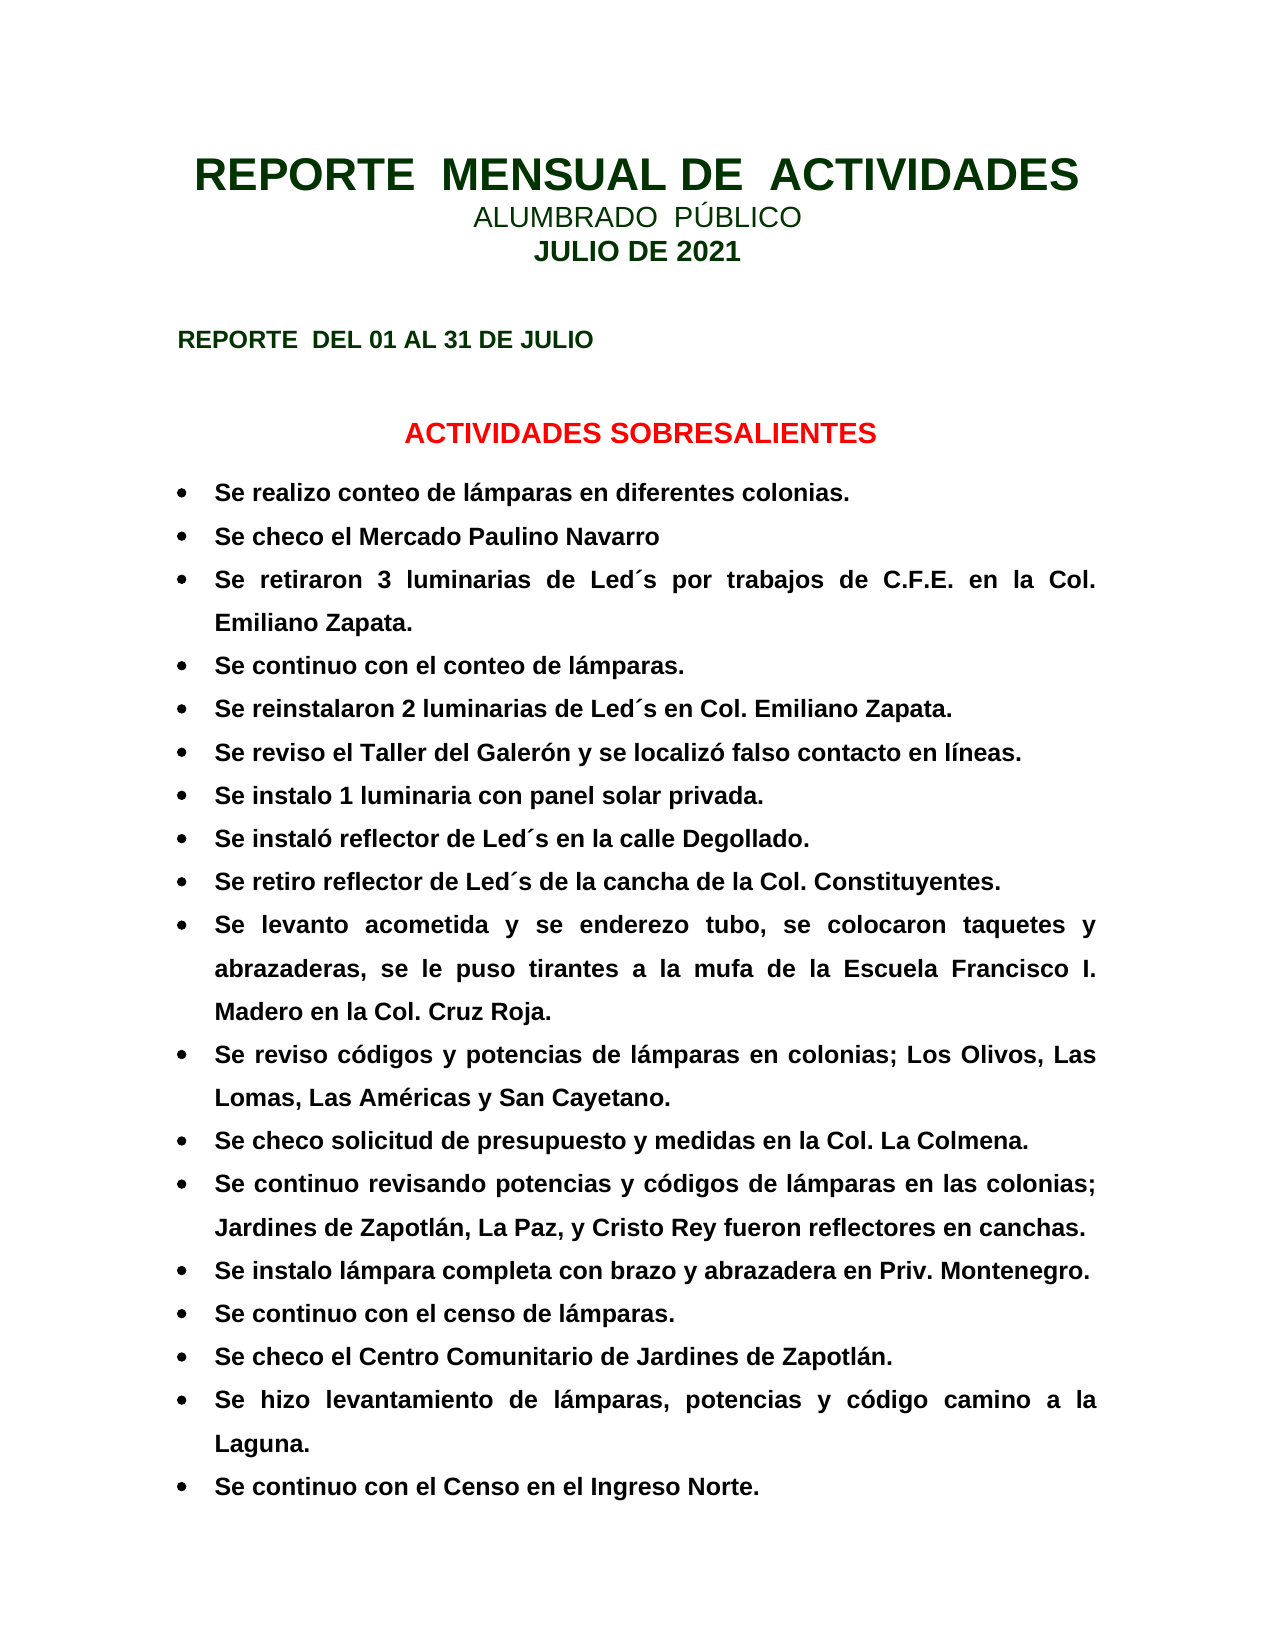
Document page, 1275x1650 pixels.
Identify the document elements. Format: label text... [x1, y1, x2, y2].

list Se continuo con el conteo de lámparas. [177, 651, 1098, 680]
list Se realizo conteo de lámparas en diferentes colonias. [177, 478, 1098, 507]
list Se checo el Mercado Paulino Navarro [177, 521, 1098, 550]
text ACTIVIDADES SOBRESALIENTES [183, 416, 1098, 449]
list Se hizo levantamiento de lámparas, potencias y código camino a la Laguna. [177, 1386, 1098, 1457]
list Se instalo lámpara completa con brazo y abrazadera en Priv. Montenegro. [177, 1256, 1098, 1285]
list Se reinstalaron 2 luminarias de Led´s en Col. Emiliano Zapata. [177, 694, 1098, 723]
list Se instalo 1 luminaria con panel solar privada. [177, 781, 1098, 809]
list Se retiraron 3 luminarias de Led´s por trabajos de C.F.E. en la Col. Emiliano Zapata. [177, 565, 1098, 637]
list Se reviso el Taller del Galerón y se localizó falso contacto en líneas. [177, 737, 1098, 766]
list Se levanto acometida y se enderezo tubo, se colocaron taquetes y abrazaderas, se le puso tirantes a la mufa de la Escuela Francisco I. Madero en la Col. Cruz Roja. [177, 910, 1098, 1026]
list Se continuo con el Censo en el Ingreso Norte. [177, 1472, 1098, 1501]
text JULIO DE 2021 [177, 234, 1098, 267]
list Se continuo revisando potencias y códigos de lámparas en las colonias; Jardines de Zapotlán, La Paz, y Cristo Rey fueron reflectores en canchas. [177, 1169, 1098, 1241]
list Se continuo con el censo de lámparas. [177, 1299, 1098, 1328]
list Se instaló reflector de Led´s en la calle Degollado. [177, 824, 1098, 853]
list Se retiro reflector de Led´s de la cancha de la Col. Constituyentes. [177, 867, 1098, 896]
list Se checo el Centro Comunitario de Jardines de Zapotlán. [177, 1342, 1098, 1371]
text REPORTE DEL 01 AL 31 DE JULIO [177, 325, 1098, 354]
list Se checo solicitud de presupuesto y medidas en la Col. La Colmena. [177, 1126, 1098, 1155]
list Se reviso códigos y potencias de lámparas en colonias; Los Olivos, Las Lomas, Las Américas y San Cayetano. [177, 1040, 1098, 1112]
text REPORTE MENSUAL DE ACTIVIDADES ALUMBRADO PÚBLICO [177, 148, 1098, 234]
